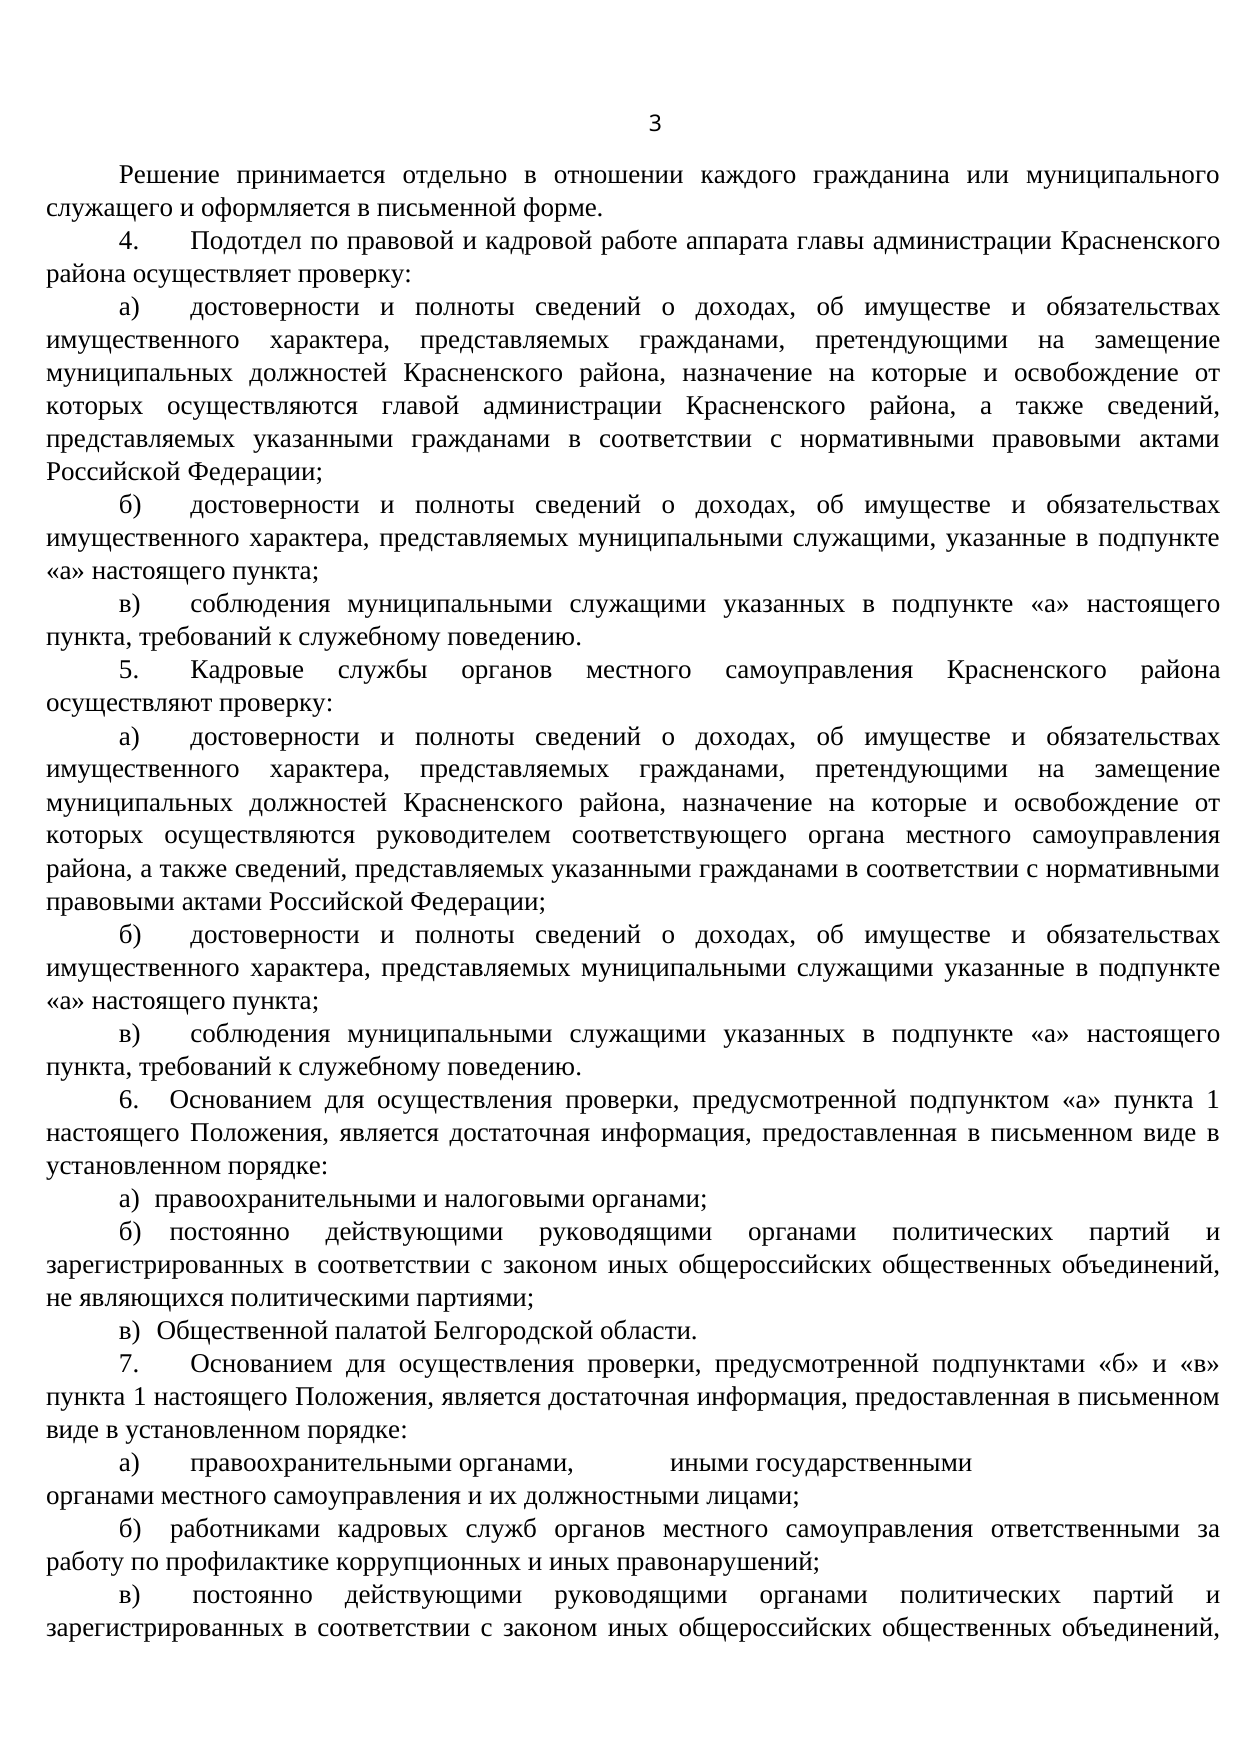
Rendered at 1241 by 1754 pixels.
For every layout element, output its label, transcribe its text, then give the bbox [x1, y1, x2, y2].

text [46, 1577, 1221, 1643]
list Кадровые службы органов местного самоуправления Красненского района осуществляют проверку: [46, 652, 1221, 718]
text а) правоохранительными и налоговыми органами; [46, 1181, 1240, 1214]
text органами местного самоуправления и их должностными лицами; [46, 1478, 1240, 1511]
text б) достоверности и полноты сведений о доходах, об имуществе и обязательствах имущественного характера, представляемых муниципальными служащими, указанные в подпункте «а» настоящего пункта; [46, 487, 1221, 586]
list Подотдел по правовой и кадровой работе аппарата главы администрации Красненского района осуществляет проверку: [46, 223, 1221, 289]
text Решение принимается отдельно в отношении каждого гражданина или муниципального служащего и оформляется в письменной форме. [46, 157, 1221, 223]
text а) правоохранительными органами, иными государственными [46, 1445, 1240, 1478]
list Основанием для осуществления проверки, предусмотренной подпунктом «а» пункта 1 настоящего Положения, является достаточная информация, предоставленная в письменном виде в установленном порядке: [46, 1082, 1221, 1181]
text а) достоверности и полноты сведений о доходах, об имуществе и обязательствах имущественного характера, представляемых гражданами, претендующими на замещение муниципальных должностей Красненского района, назначение на которые и освобождение от которых осуществляются главой администрации Красненского района, а также сведений, представляемых указанными гражданами в соответствии с нормативными правовыми актами Российской Федерации; [46, 289, 1221, 487]
text в) соблюдения муниципальными служащими указанных в подпункте «а» настоящего пункта, требований к служебному поведению. [46, 1016, 1221, 1082]
text в) Общественной палатой Белгородской области. [46, 1313, 1240, 1346]
text а) достоверности и полноты сведений о доходах, об имуществе и обязательствах имущественного характера, представляемых гражданами, претендующими на замещение муниципальных должностей Красненского района, назначение на которые и освобождение от которых осуществляются руководителем соответствующего органа местного самоуправления района, а также сведений, представляемых указанными гражданами в соответствии с нормативными правовыми актами Российской Федерации; [46, 718, 1221, 917]
text б) достоверности и полноты сведений о доходах, об имуществе и обязательствах имущественного характера, представляемых муниципальными служащими указанные в подпункте «а» настоящего пункта; [46, 917, 1221, 1016]
text в) соблюдения муниципальными служащими указанных в подпункте «а» настоящего пункта, требований к служебному поведению. [46, 586, 1221, 652]
text б) постоянно действующими руководящими органами политических партий и зарегистрированных в соответствии с законом иных общероссийских общественных объединений, не являющихся политическими партиями; [46, 1214, 1221, 1313]
list Основанием для осуществления проверки, предусмотренной подпунктами «б» и «в» пункта 1 настоящего Положения, является достаточная информация, предоставленная в письменном виде в установленном порядке: [46, 1346, 1221, 1445]
text б) работниками кадровых служб органов местного самоуправления ответственными за работу по профилактике коррупционных и иных правонарушений; [46, 1511, 1221, 1577]
